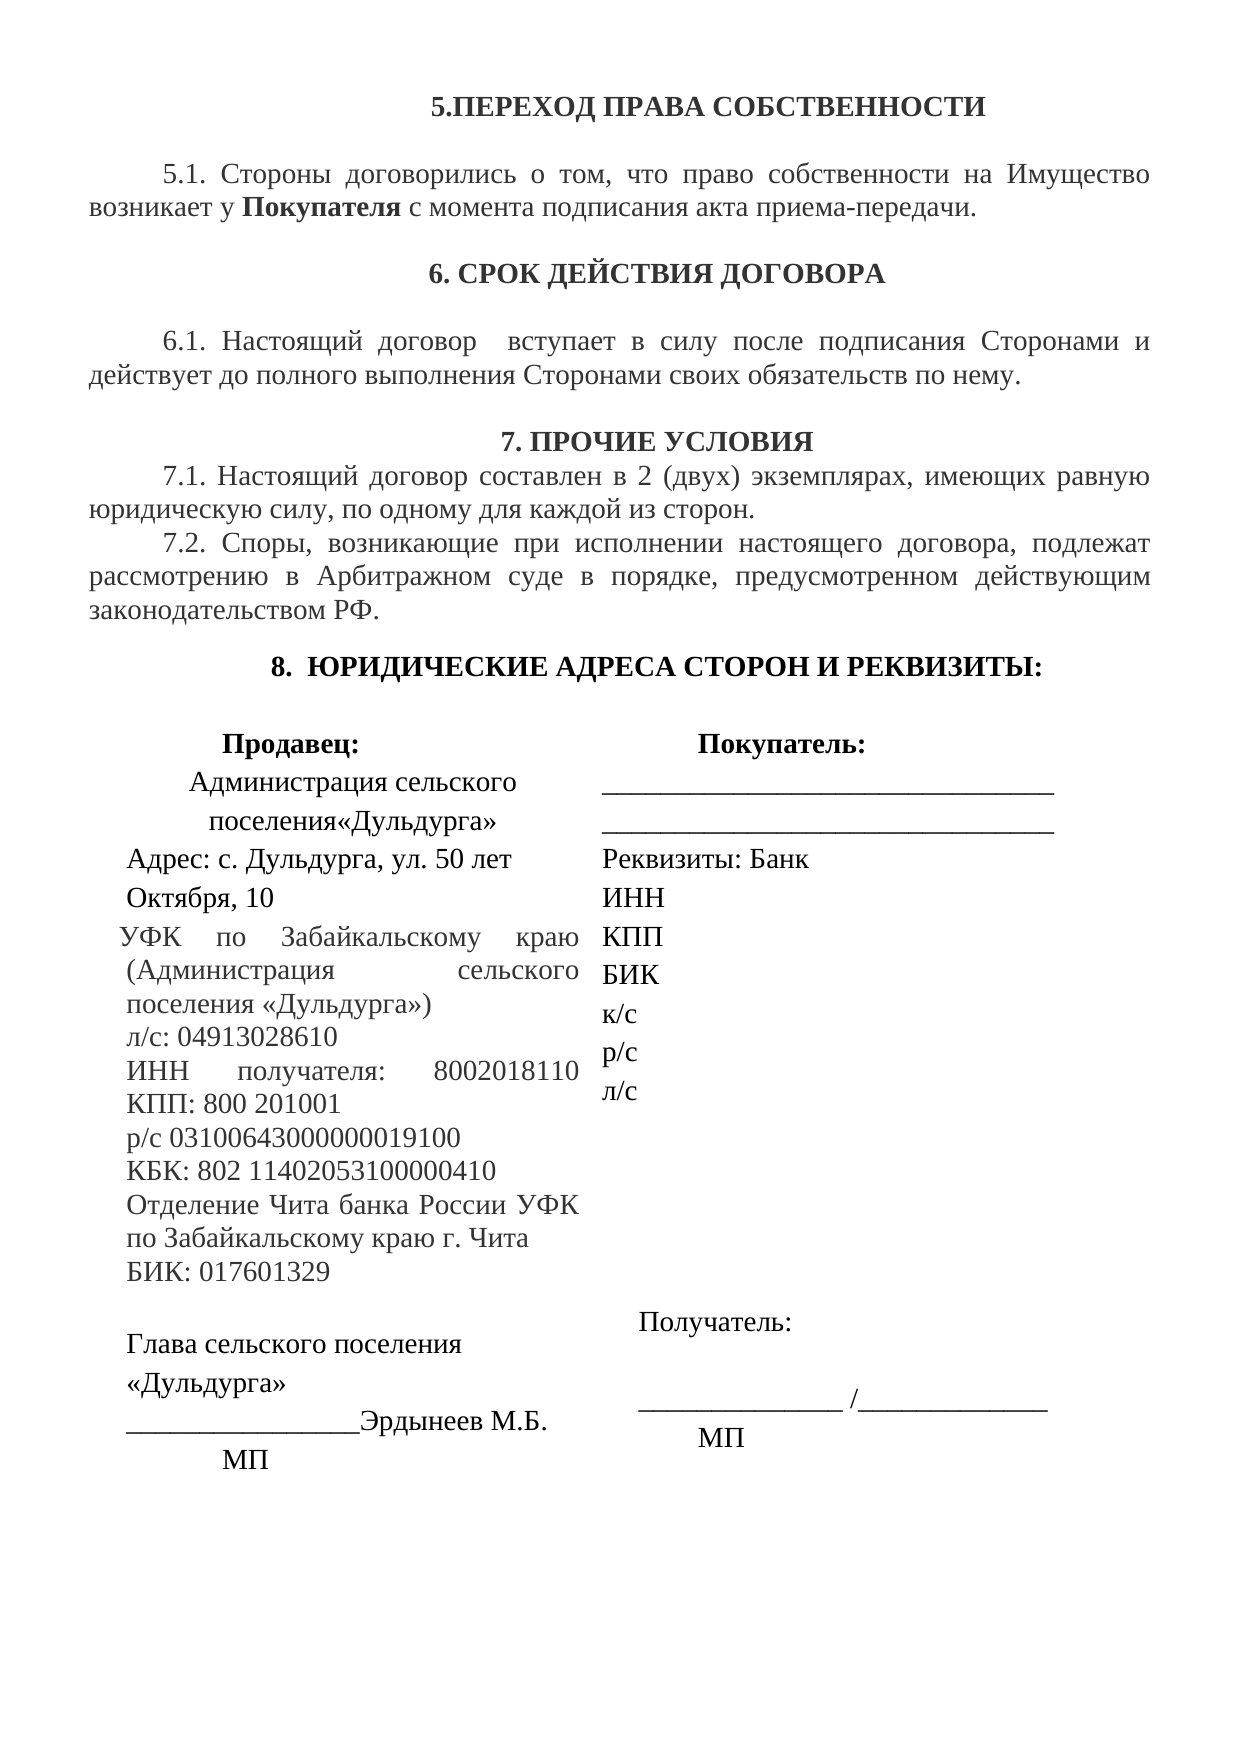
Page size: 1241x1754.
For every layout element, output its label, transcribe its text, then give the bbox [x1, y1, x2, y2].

table_header Покупатель: _______________________________ _______________________________ Реквизиты: Банк ИНН КПП БИК к/с р/с л/с Получатель: ______________ /_____________ МП [591, 726, 1074, 1478]
text 8. ЮРИДИЧЕСКИЕ АДРЕСА СТОРОН И РЕКВИЗИТЫ: [89, 649, 1152, 682]
text 5.1. Стороны договорились о том, что право собственности на Имущество возникает у Покупателя с момента подписания акта приема-передачи. [89, 156, 1152, 223]
text 5.ПЕРЕХОД ПРАВА СОБСТВЕННОСТИ [265, 89, 1152, 122]
text 7. ПРОЧИЕ УСЛОВИЯ [89, 424, 1152, 458]
text 6. СРОК ДЕЙСТВИЯ ДОГОВОРА [89, 256, 1152, 290]
text 6.1. Настоящий договор вступает в силу после подписания Сторонами и действует до полного выполнения Сторонами своих обязательств по нему. [89, 323, 1152, 391]
table_header Продавец: Администрация сельского поселения«Дульдурга» Адрес: с. Дульдурга, ул. 50 лет Октября, 10 УФК по Забайкальскому краю (Администрация сельского поселения «Дульдурга») л/с: 04913028610 ИНН получателя: 8002018110 КПП: 800 201001 р/с 03100643000000019100 КБК: 802 11402053100000410 Отделение Чита банка России УФК по Забайкальскому краю г. Чита БИК: 017601329 Глава сельского поселения «Дульдурга» ________________Эрдынеев М.Б. МП [115, 726, 591, 1478]
text 7.1. Настоящий договор составлен в 2 (двух) экземплярах, имеющих равную юридическую силу, по одному для каждой из сторон. [89, 458, 1152, 525]
text 7.2. Споры, возникающие при исполнении настоящего договора, подлежат рассмотрению в Арбитражном суде в порядке, предусмотренном действующим законодательством РФ. [89, 525, 1152, 625]
